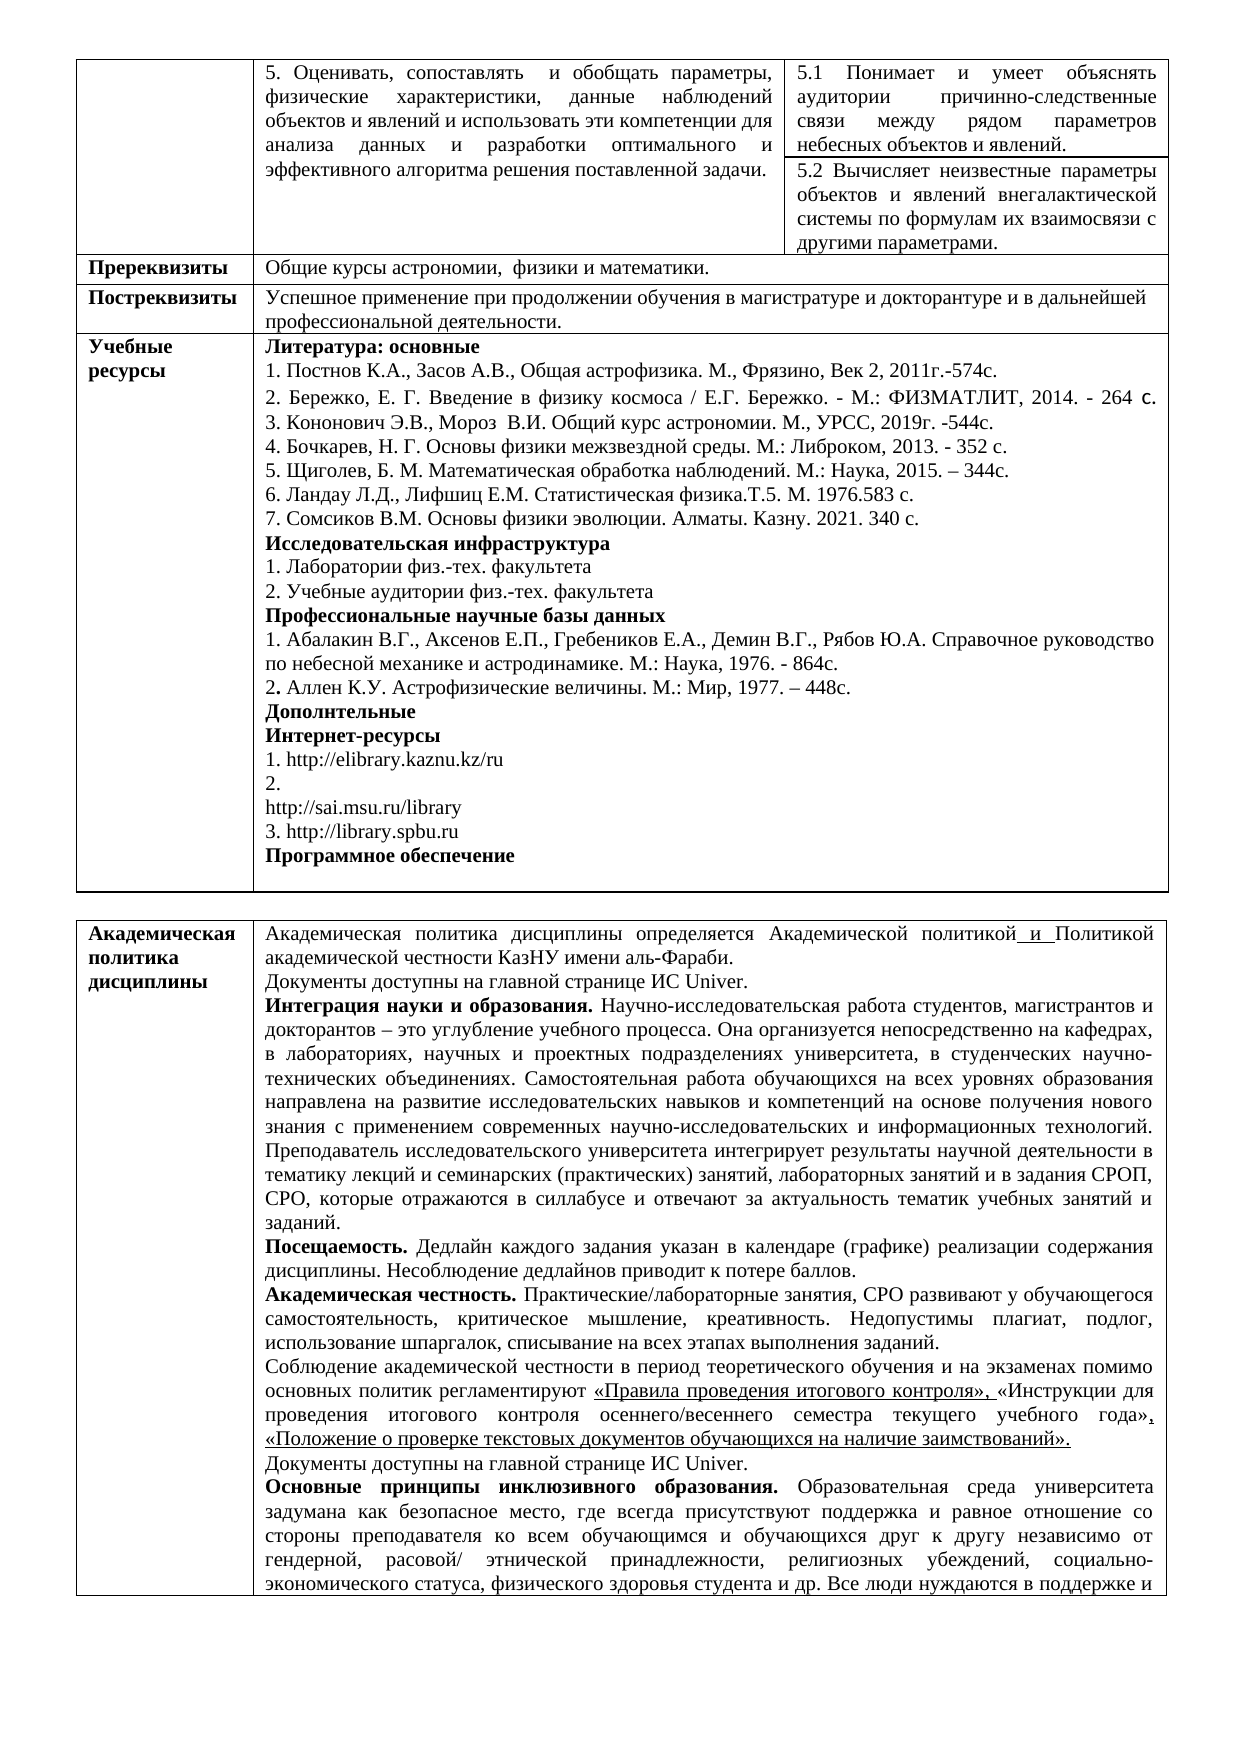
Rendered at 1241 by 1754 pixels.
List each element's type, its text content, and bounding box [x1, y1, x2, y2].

table_cell Постреквизиты [77, 285, 253, 333]
table_cell Пререквизиты [77, 255, 253, 284]
table_cell Литература: основные 1. Постнов К.А., Засов А.В., Общая астрофизика. М., Фрязино, Век 2, 2011г.-574с. 2. Бережко, Е. Г. Введение в физику космоса / Е.Г. Бережко. - М.: ФИЗМАТЛИТ, 2014. - 264 c. 3. Кононович Э.В., Мороз В.И. Общий курс астрономии. М., УРСС, 2019г. -544с. 4. Бочкарев, Н. Г. Основы физики межзвездной среды. М.: Либроком, 2013. - 352 c. 5. Щиголев, Б. М. Математическая обработка наблюдений. М.: Наука, 2015. – 344с. 6. Ландау Л.Д., Лифшиц Е.М. Статистическая физика.Т.5. M. 1976.583 c. 7. Сомсиков В.М. Основы физики эволюции. Алматы. Казну. 2021. 340 с. Исследовательская инфраструктура 1. Лаборатории физ.-тех. факультета 2. Учебные аудитории физ.-тех. факультета Профессиональные научные базы данных 1. Абалакин В.Г., Аксенов Е.П., Гребеников Е.А., Демин В.Г., Рябов Ю.А. Справочное руководство по небесной механике и астродинамике. М.: Наука, 1976. - 864с. 2. Аллен К.У. Астрофизические величины. М.: Мир, 1977. – 448с. Дополнтельные Интернет-ресурсы 1. http://elibrary.kaznu.kz/ru 2. http://sai.msu.ru/library 3. http://library.spbu.ru Программное обеспечение [254, 334, 1168, 891]
table_cell 5. Оценивать, сопоставлять и обобщать параметры, физические характеристики, данные наблюдений объектов и явлений и использовать эти компетенции для анализа данных и разработки оптимального и эффективного алгоритма решения поставленной задачи. [254, 60, 784, 254]
table_cell 5.1 Понимает и умеет объяснять аудитории причинно-следственные связи между рядом параметров небесных объектов и явлений. [785, 60, 1168, 156]
table_cell Общие курсы астрономии, физики и математики. [254, 255, 1168, 284]
table_cell 5.2 Вычисляет неизвестные параметры объектов и явлений внегалактической системы по формулам их взаимосвязи с другими параметрами. [785, 158, 1168, 254]
table_cell Успешное применение при продолжении обучения в магистратуре и докторантуре и в дальнейшей профессиональной деятельности. [254, 285, 1168, 333]
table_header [77, 921, 253, 1595]
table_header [254, 921, 1166, 1595]
table_cell Учебные ресурсы [77, 334, 253, 891]
